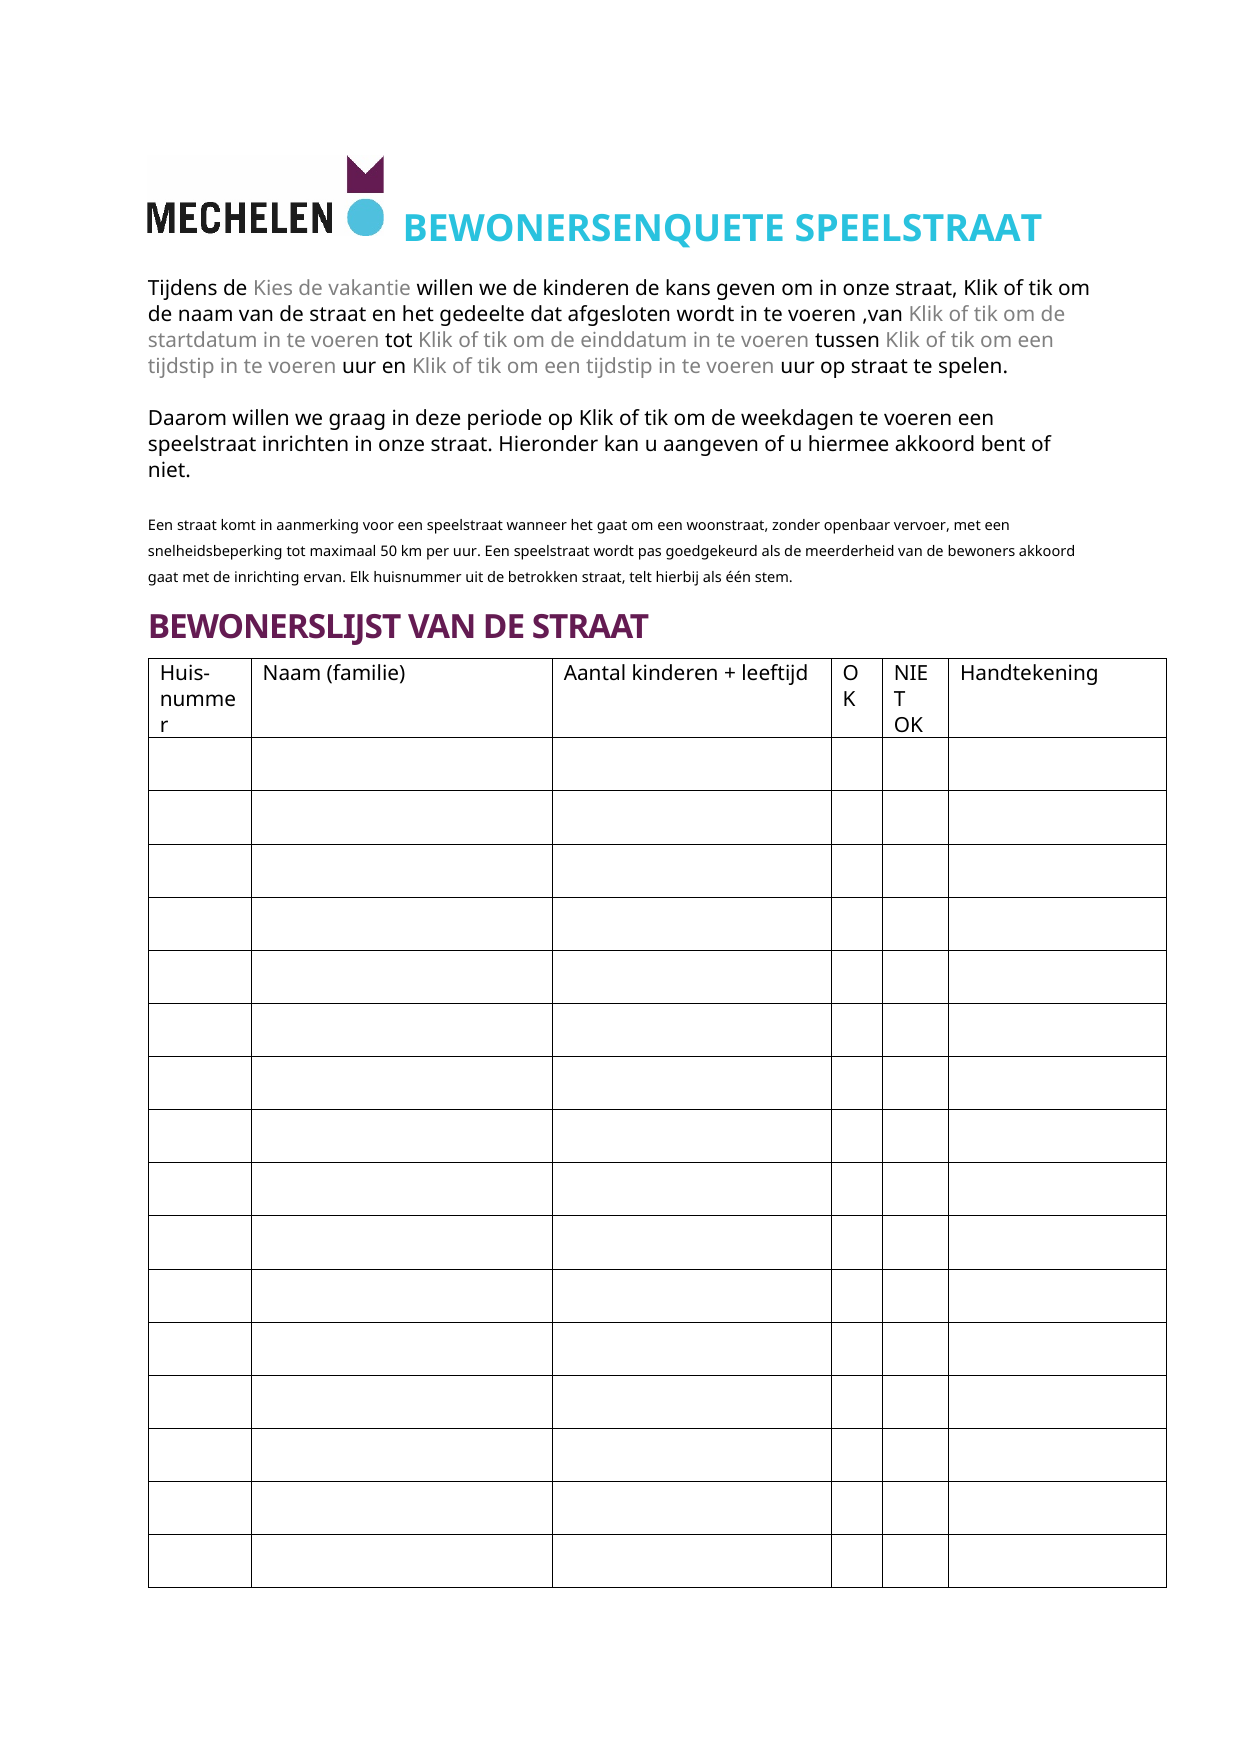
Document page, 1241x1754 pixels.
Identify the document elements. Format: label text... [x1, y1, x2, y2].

table_cell [252, 1110, 552, 1162]
table_cell [553, 951, 831, 1003]
table_header Handtekening [949, 659, 1166, 737]
table_cell [252, 1535, 552, 1587]
table_cell [252, 1482, 552, 1534]
table_cell [949, 791, 1166, 843]
table_cell [553, 1429, 831, 1481]
table_cell [832, 1163, 882, 1215]
table_cell [883, 1110, 948, 1162]
table_cell [832, 1429, 882, 1481]
table_cell [883, 1270, 948, 1322]
table_header Aantal kinderen + leeftijd [553, 659, 831, 737]
text Een straat komt in aanmerking voor een speelstraat wanneer het gaat om een woonstraat, zonder openbaar vervoer, met een snelheidsbeperking tot maximaal per uur. Een speelstraat wordt pas goedgekeurd als de meerderheid van de bewoners akkoord gaat met de inrichting ervan. Elk huisnummer uit de betrokken straat, telt hierbij als één stem. [148, 509, 1092, 587]
table_header Naam (familie) [252, 659, 552, 737]
table_cell [832, 951, 882, 1003]
table_cell [883, 1482, 948, 1534]
table_cell [883, 1004, 948, 1056]
table_cell [949, 845, 1166, 897]
table_cell [553, 1110, 831, 1162]
table_cell [949, 1057, 1166, 1109]
table_cell [832, 1004, 882, 1056]
table_cell [149, 1429, 251, 1481]
table_cell [553, 1057, 831, 1109]
table_cell [883, 1429, 948, 1481]
table_cell [832, 1376, 882, 1428]
table_cell [149, 1216, 251, 1268]
table_cell [883, 738, 948, 790]
subtitle Bewonerslijst van de straat [148, 612, 1092, 646]
table_cell [149, 898, 251, 950]
table_cell [149, 1270, 251, 1322]
table_cell [832, 738, 882, 790]
table_cell [949, 1216, 1166, 1268]
table_cell [832, 791, 882, 843]
table_cell [252, 1004, 552, 1056]
table_cell [832, 1110, 882, 1162]
table_header Huis- nummer [149, 659, 251, 737]
table_cell [832, 1216, 882, 1268]
table_cell [553, 845, 831, 897]
table_cell [553, 791, 831, 843]
table_cell [883, 1323, 948, 1375]
table_cell [252, 951, 552, 1003]
table_cell [949, 1270, 1166, 1322]
table_cell [553, 1004, 831, 1056]
table_cell [883, 1216, 948, 1268]
table_cell [553, 1535, 831, 1587]
table_cell [883, 898, 948, 950]
table_cell [252, 1216, 552, 1268]
table_header NIET OK [883, 659, 948, 737]
table_cell [553, 1216, 831, 1268]
table_cell [883, 1535, 948, 1587]
table_cell [252, 1057, 552, 1109]
table_cell [553, 1163, 831, 1215]
picture [147, 155, 384, 236]
table_cell [949, 1482, 1166, 1534]
table_cell [252, 1270, 552, 1322]
table_cell [832, 1323, 882, 1375]
text Tijdens de willen we de kinderen de kans geven om in onze straat, ,van tot tussen uur en uur op straat te spelen. [148, 275, 1092, 379]
table_cell [149, 1482, 251, 1534]
table_cell [883, 1163, 948, 1215]
table_cell [149, 791, 251, 843]
table_cell [883, 1057, 948, 1109]
table_cell [553, 1376, 831, 1428]
table_cell [949, 1004, 1166, 1056]
table_cell [883, 1376, 948, 1428]
table_cell [832, 898, 882, 950]
table_cell [553, 1270, 831, 1322]
subtitle Bewonersenquete speelstraat [148, 211, 1092, 249]
table_header OK [832, 659, 882, 737]
table_cell [252, 1163, 552, 1215]
table_cell [149, 1535, 251, 1587]
table_cell [553, 1323, 831, 1375]
table_cell [949, 898, 1166, 950]
table_cell [252, 1323, 552, 1375]
table_cell [149, 1323, 251, 1375]
table_cell [949, 1163, 1166, 1215]
table_cell [553, 738, 831, 790]
table_cell [949, 1429, 1166, 1481]
table_cell [883, 845, 948, 897]
table_cell [149, 1163, 251, 1215]
table_cell [252, 738, 552, 790]
text Daarom willen we graag in deze periode op een speelstraat inrichten in onze straat. Hieronder kan u aangeven of u hiermee akkoord bent of niet. [148, 405, 1092, 483]
table_cell [949, 738, 1166, 790]
table_cell [149, 738, 251, 790]
table_cell [832, 1057, 882, 1109]
table_cell [832, 1482, 882, 1534]
table_cell [149, 1376, 251, 1428]
table_cell [949, 1376, 1166, 1428]
table_cell [252, 845, 552, 897]
table_cell [252, 898, 552, 950]
table_cell [252, 791, 552, 843]
table_cell [553, 1482, 831, 1534]
table_cell [149, 1110, 251, 1162]
table_cell [832, 1270, 882, 1322]
table_cell [149, 1057, 251, 1109]
table_cell [149, 951, 251, 1003]
table_cell [149, 845, 251, 897]
table_cell [949, 1110, 1166, 1162]
table_cell [883, 791, 948, 843]
table_cell [949, 1535, 1166, 1587]
table_cell [949, 951, 1166, 1003]
table_cell [553, 898, 831, 950]
table_cell [252, 1429, 552, 1481]
table_cell [949, 1323, 1166, 1375]
table_cell [832, 1535, 882, 1587]
table_cell [149, 1004, 251, 1056]
table_cell [832, 845, 882, 897]
table_cell [252, 1376, 552, 1428]
table_cell [883, 951, 948, 1003]
